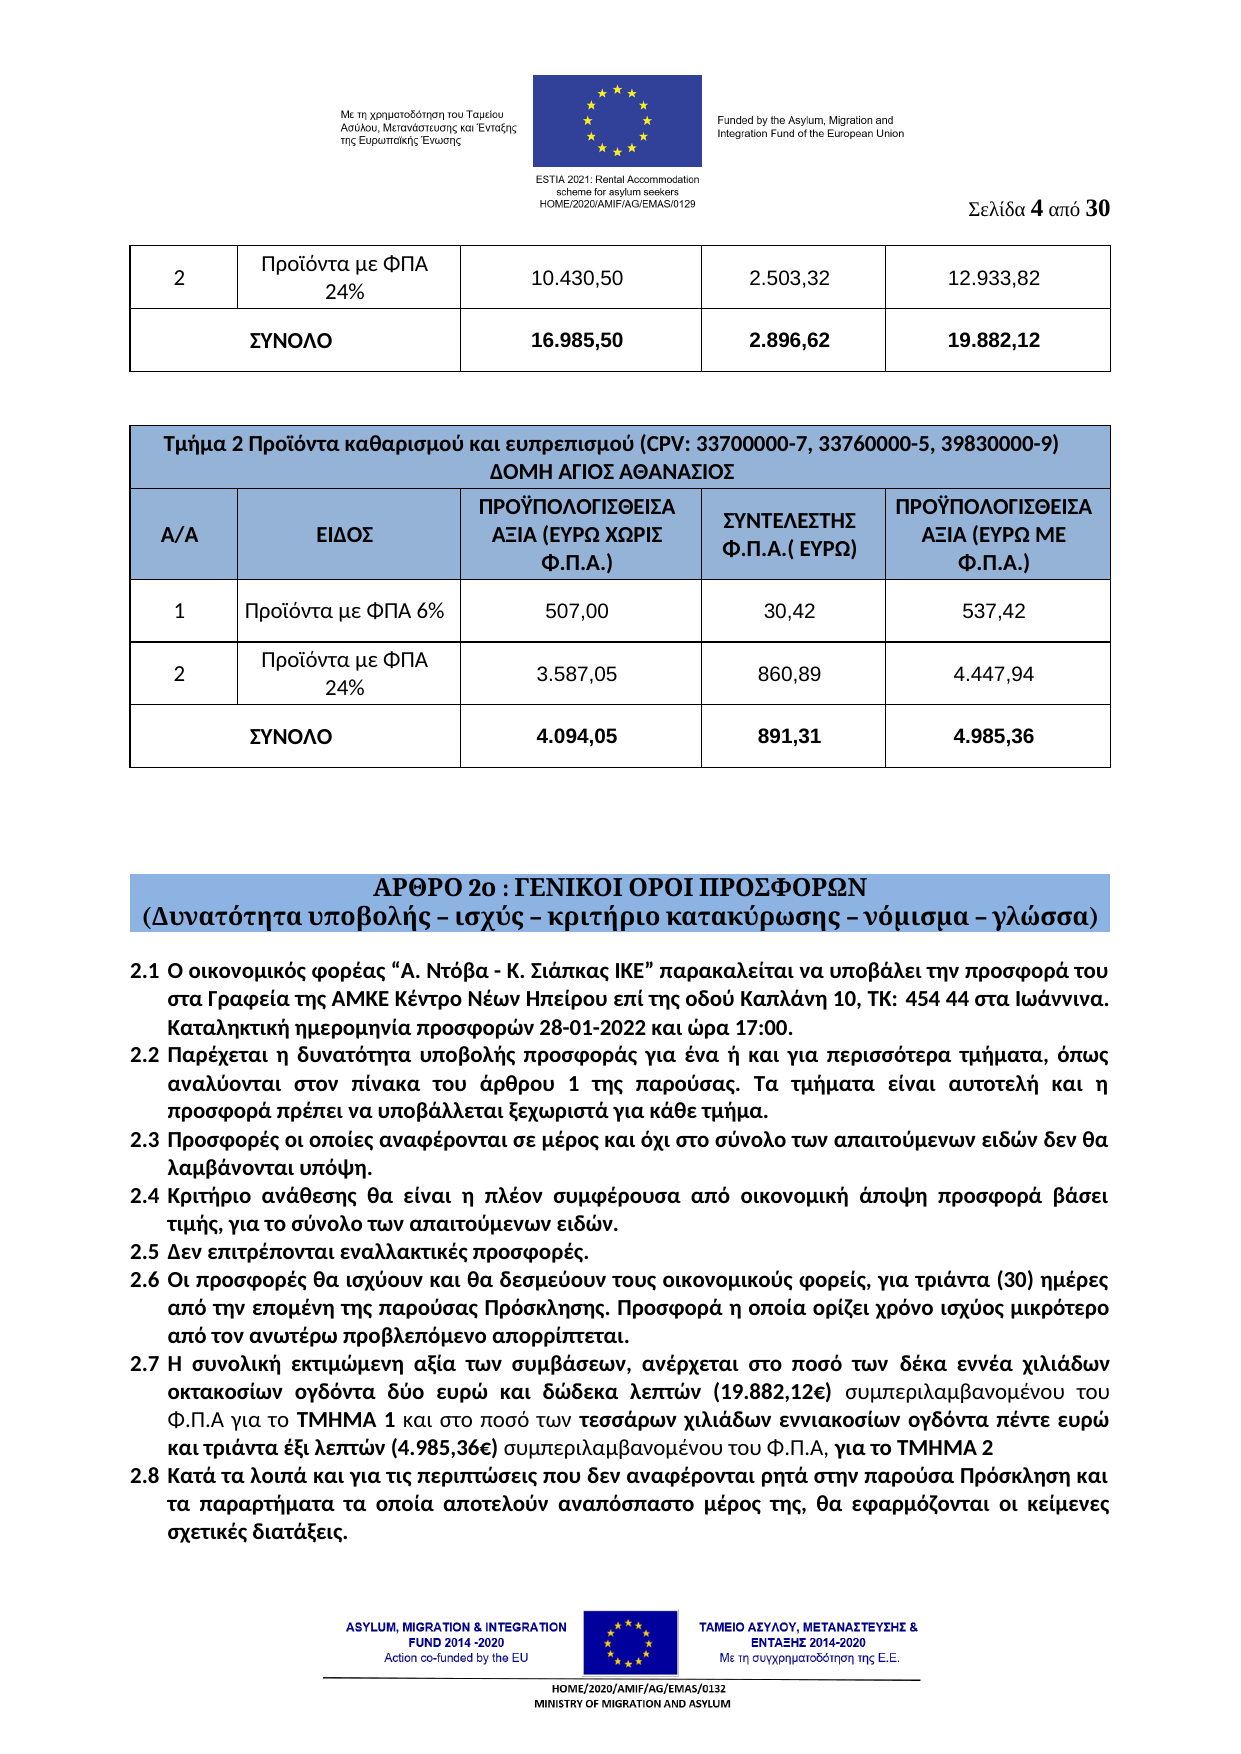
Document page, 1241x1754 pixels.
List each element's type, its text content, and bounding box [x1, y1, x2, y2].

table_cell 891,31 [702, 705, 885, 767]
list Κριτήριο ανάθεσης θα είναι η πλέον συμφέρουσα από οικονομική άποψη προσφορά βάσει τιμής, για το σύνολο των απαιτούμενων ειδών. [130, 1181, 1110, 1237]
list Προσφορές οι οποίες αναφέρονται σε μέρος και όχι στο σύνολο των απαιτούμενων ειδών δεν θα λαμβάνονται υπόψη. [130, 1125, 1110, 1181]
table_cell 3.587,05 [461, 643, 701, 704]
list Δεν επιτρέπονται εναλλακτικές προσφορές. [130, 1237, 1110, 1265]
picture [333, 75, 922, 216]
table_cell ΣΥΝΤΕΛΕΣΤΗΣ Φ.Π.Α.( ΕΥΡΩ) [702, 489, 885, 579]
table_cell 16.985,50 [461, 309, 701, 371]
list Παρέχεται η δυνατότητα υποβολής προσφοράς για ένα ή και για περισσότερα τμήματα, όπως αναλύονται στον πίνακα του άρθρου 1 της παρούσας. Τα τμήματα είναι αυτοτελή και η προσφορά πρέπει να υποβάλλεται ξεχωριστά για κάθε τμήμα. [130, 1041, 1110, 1125]
table_cell ΣΥΝΟΛΟ [131, 705, 460, 767]
table_cell 4.094,05 [461, 705, 701, 767]
table_cell Προϊόντα με ΦΠΑ 24% [238, 643, 460, 704]
table_cell 537,42 [886, 580, 1110, 641]
table_header Τμήμα 2 Προϊόντα καθαρισμού και ευπρεπισμού (CPV: 33700000-7, 33760000-5, 39830000-9) ΔΟΜΗ ΑΓΙΟΣ ΑΘΑΝΑΣΙΟΣ [131, 426, 1110, 488]
table_cell Προϊόντα με ΦΠΑ 6% [238, 580, 460, 641]
table_cell Προϊόντα με ΦΠΑ 24% [238, 246, 460, 308]
table_cell 4.447,94 [886, 643, 1110, 704]
table_cell Α/Α [131, 489, 237, 579]
table_cell 12.933,82 [886, 246, 1110, 308]
table_cell 860,89 [702, 643, 885, 704]
table_cell 1 [131, 580, 237, 641]
table_cell ΠΡΟΫΠΟΛΟΓΙΣΘΕΙΣΑ ΑΞΙΑ (ΕΥΡΩ ΧΩΡΙΣ Φ.Π.Α.) [461, 489, 701, 579]
table_cell 4.985,36 [886, 705, 1110, 767]
table_cell 30,42 [702, 580, 885, 641]
table_cell 19.882,12 [886, 309, 1110, 371]
table_cell 507,00 [461, 580, 701, 641]
list Κατά τα λοιπά και για τις περιπτώσεις που δεν αναφέρονται ρητά στην παρούσα Πρόσκληση και τα παραρτήματα τα οποία αποτελούν αναπόσπαστο μέρος της, θα εφαρμόζονται οι κείμενες σχετικές διατάξεις. [130, 1461, 1110, 1545]
table_cell 2.896,62 [702, 309, 885, 371]
list Οι προσφορές θα ισχύουν και θα δεσμεύουν τους οικονομικούς φορείς, για τριάντα (30) ημέρες από την επομένη της παρούσας Πρόσκλησης. Προσφορά η οποία ορίζει χρόνο ισχύος μικρότερο από τον ανωτέρω προβλεπόμενο απορρίπτεται. [130, 1265, 1110, 1349]
picture [280, 1609, 984, 1737]
table_cell ΕΙΔΟΣ [238, 489, 460, 579]
table_cell 2 [131, 246, 237, 308]
table_cell 2 [131, 643, 237, 704]
table_cell ΠΡΟΫΠΟΛΟΓΙΣΘΕΙΣΑ ΑΞΙΑ (ΕΥΡΩ ΜΕ Φ.Π.Α.) [886, 489, 1110, 579]
table_cell 2.503,32 [702, 246, 885, 308]
list Ο οικονομικός φορέας “Α. Ντόβα - Κ. Σιάπκας ΙΚΕ” παρακαλείται να υποβάλει την προσφορά του στα Γραφεία της ΑΜΚΕ Κέντρο Νέων Ηπείρου επί της οδού Καπλάνη 10, ΤΚ: 454 44 στα Ιωάννινα. Καταληκτική ημερομηνία προσφορών 28-01-2022 και ώρα 17:00. [130, 957, 1110, 1041]
list Η συνολική εκτιμώμενη αξία των συμβάσεων, ανέρχεται στο ποσό των δέκα εννέα χιλιάδων οκτακοσίων ογδόντα δύο ευρώ και δώδεκα λεπτών (19.882,12€) συμπεριλαμβανομένου του Φ.Π.Α για το ΤΜΗΜΑ 1 και στο ποσό των τεσσάρων χιλιάδων εννιακοσίων ογδόντα πέντε ευρώ και τριάντα έξι λεπτών (4.985,36€) συμπεριλαμβανομένου του Φ.Π.Α, για το ΤΜΗΜΑ 2 [130, 1349, 1110, 1461]
table_cell 10.430,50 [461, 246, 701, 308]
table_cell ΣΥΝΟΛΟ [131, 309, 460, 371]
subtitle ΑΡΘΡΟ 2ο : ΓΕΝΙΚΟΙ ΟΡΟΙ ΠΡΟΣΦΟΡΩΝ (Δυνατότητα υποβολής – ισχύς – κριτήριο κατακύρωσης – νόμισμα – γλώσσα) [130, 874, 1110, 932]
